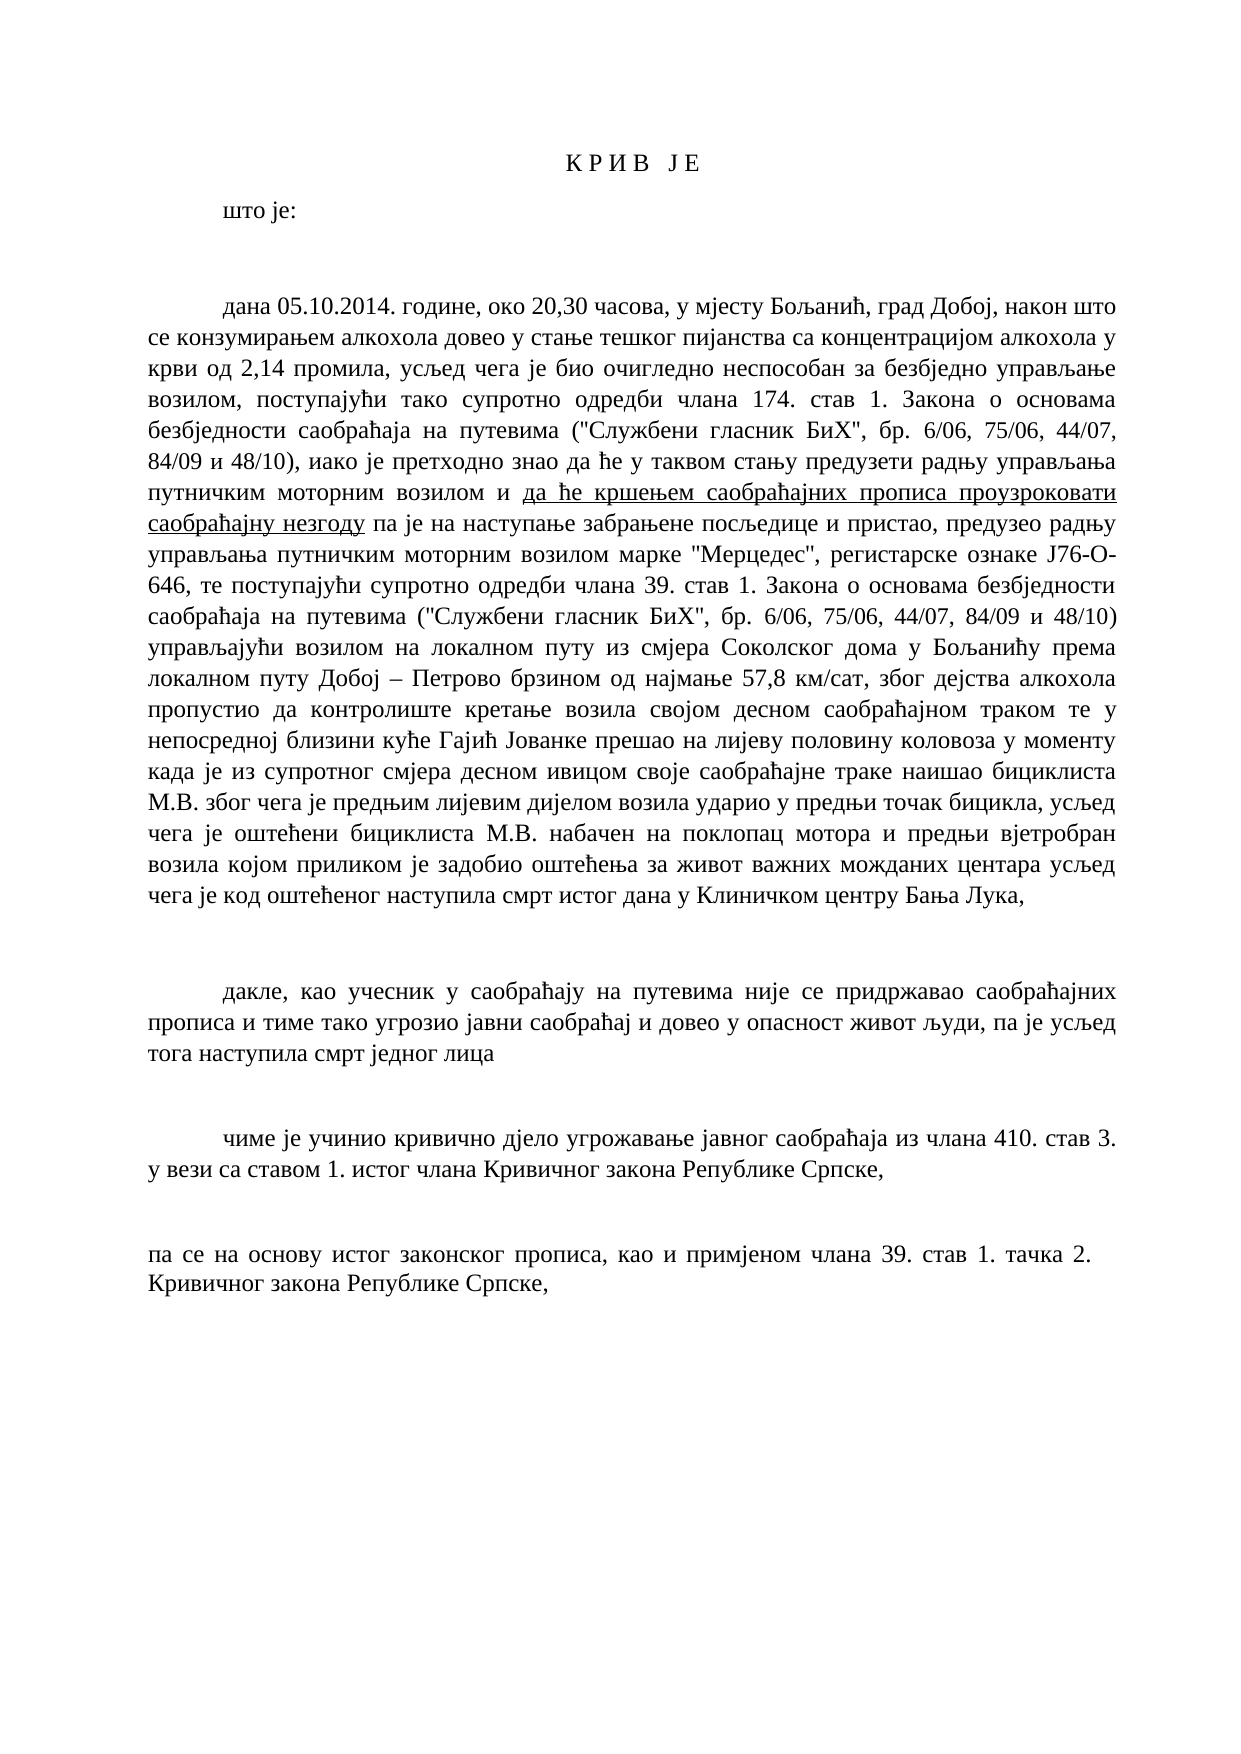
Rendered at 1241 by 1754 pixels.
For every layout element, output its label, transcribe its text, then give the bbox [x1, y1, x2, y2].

text дана 05.10.2014. године, око 20,30 часова, у мјесту Бољанић, град Добој, након што се конзумирањем алкохола довео у стање тешког пијанства са концентрацијом алкохола у крви од 2,14 промила, усљед чега је био очигледно неспособан за безбједно управљање возилом, поступајући тако супротно одредби члана 174. став 1. Закона о основама безбједности саобраћаја на путевима (''Службени гласник БиХ'', бр. 6/06, 75/06, 44/07, 84/09 и 48/10), иако је претходно знао да ће у таквом стању предузети радњу управљања путничким моторним возилом и да ће кршењем саобраћајних прописа проузроковати саобраћајну незгоду па је на наступање забрањене посљедице и пристао, предузео радњу управљања путничким моторним возилом марке ''Мерцедес'', регистарске ознаке Ј76-О-646, те поступајући супротно одредби члана 39. став 1. Закона о основама безбједности саобраћаја на путевима (''Службени гласник БиХ'', бр. 6/06, 75/06, 44/07, 84/09 и 48/10) управљајући возилом на локалном путу из смјера Соколског дома у Бољанићу према локалном путу Добој – Петрово брзином од најмање 57,8 км/сат, због дејства алкохола пропустио да контролиште кретање возила својом десном саобраћајном траком те у непосредној близини куће Гајић Јованке прешао на лијеву половину коловоза у моменту када је из супротног смјера десном ивицом своје саобраћајне траке наишао бициклиста М.В. због чега је предњим лијевим дијелом возила ударио у предњи точак бицикла, усљед чега је оштећени бициклиста М.В. набачен на поклопац мотора и предњи вјетробран возила којом приликом је задобио оштећења за живот важних можданих центара усљед чега је код оштећеног наступила смрт истог дана у Клиничком центру Бања Лука, [148, 291, 1117, 909]
text што је: [148, 195, 1117, 224]
text К Р И В Ј Е [148, 148, 1117, 176]
text чиме је учинио кривично дјело угрожавање јавног саобраћаја из члана 410. став 3. у вези са ставом 1. истог члана Кривичног закона Републике Српске, [148, 1123, 1117, 1183]
text дакле, као учесник у саобраћају на путевима није се придржавао саобраћајних прописа и тиме тако угрозио јавни саобраћај и довео у опасност живот људи, па је усљед тога наступила смрт једног лица [148, 976, 1117, 1067]
text па се на основу истог законског прописа, као и примјеном члана 39. став 1. тачка 2. Кривичног закона Републике Српске, [148, 1239, 1092, 1297]
